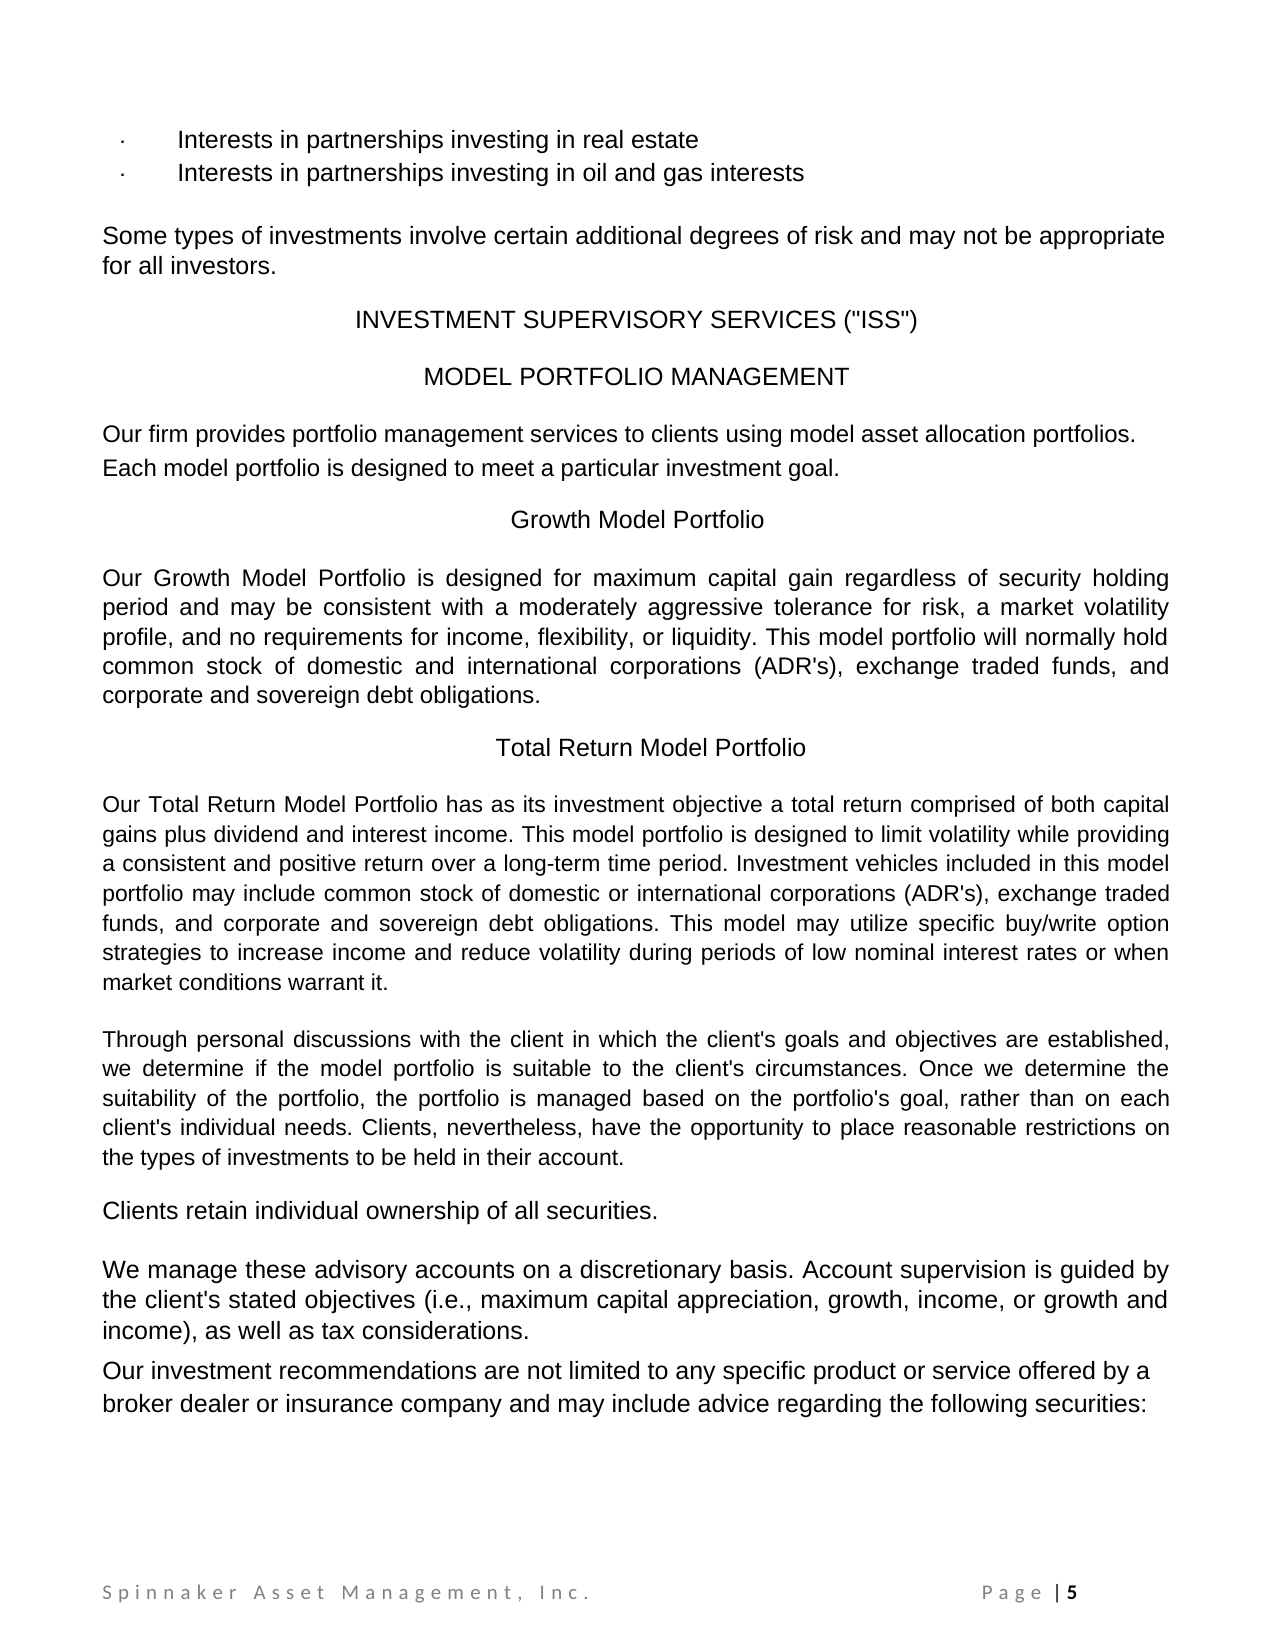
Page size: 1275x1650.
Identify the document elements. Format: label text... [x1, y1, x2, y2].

text Some types of investments involve certain additional degrees of risk and may not be appropriate for all investors. [102, 221, 1173, 280]
text Each model portfolio is designed to meet a particular investment goal. [102, 454, 1175, 482]
text Our Total Return Model Portfolio has as its investment objective a total return comprised of both capital gains plus dividend and interest income. This model portfolio is designed to limit volatility while providing a consistent and positive return over a long-term time period. Investment vehicles included in this model portfolio may include common stock of domestic or international corporations (ADR's), exchange traded funds, and corporate and sovereign debt obligations. This model may utilize specific buy/write option strategies to increase income and reduce volatility during periods of low nominal interest rates or when market conditions warrant it. [102, 791, 1171, 995]
text Our Growth Model Portfolio is designed for maximum capital gain regardless of security holding period and may be consistent with a moderately aggressive tolerance for risk, a market volatility profile, and no requirements for income, flexibility, or liquidity. This model portfolio will normally hold common stock of domestic and international corporations (ADR's), exchange traded funds, and corporate and sovereign debt obligations. [102, 563, 1171, 709]
text Growth Model Portfolio [102, 505, 1173, 534]
text We manage these advisory accounts on a discretionary basis. Account supervision is guided by the client's stated objectives (i.e., maximum capital appreciation, growth, income, or growth and income), as well as tax considerations. [102, 1255, 1171, 1344]
text Our investment recommendations are not limited to any specific product or service offered by a broker dealer or insurance company and may include advice regarding the following securities: [102, 1356, 1175, 1417]
text Total Return Model Portfolio [102, 733, 1200, 762]
list Interests in partnerships investing in real estate [119, 125, 1173, 154]
text Through personal discussions with the client in which the client's goals and objectives are established, we determine if the model portfolio is suitable to the client's circumstances. Once we determine the suitability of the portfolio, the portfolio is managed based on the portfolio's goal, rather than on each client's individual needs. Clients, nevertheless, have the opportunity to place reasonable restrictions on the types of investments to be held in their account. [102, 1026, 1171, 1170]
text MODEL PORTFOLIO MANAGEMENT [102, 362, 1171, 390]
text Clients retain individual ownership of all securities. [102, 1196, 1175, 1225]
text INVESTMENT SUPERVISORY SERVICES ("ISS") [102, 304, 1171, 333]
text Our firm provides portfolio management services to clients using model asset allocation portfolios. [102, 419, 1175, 447]
list Interests in partnerships investing in oil and gas interests [119, 158, 1175, 187]
